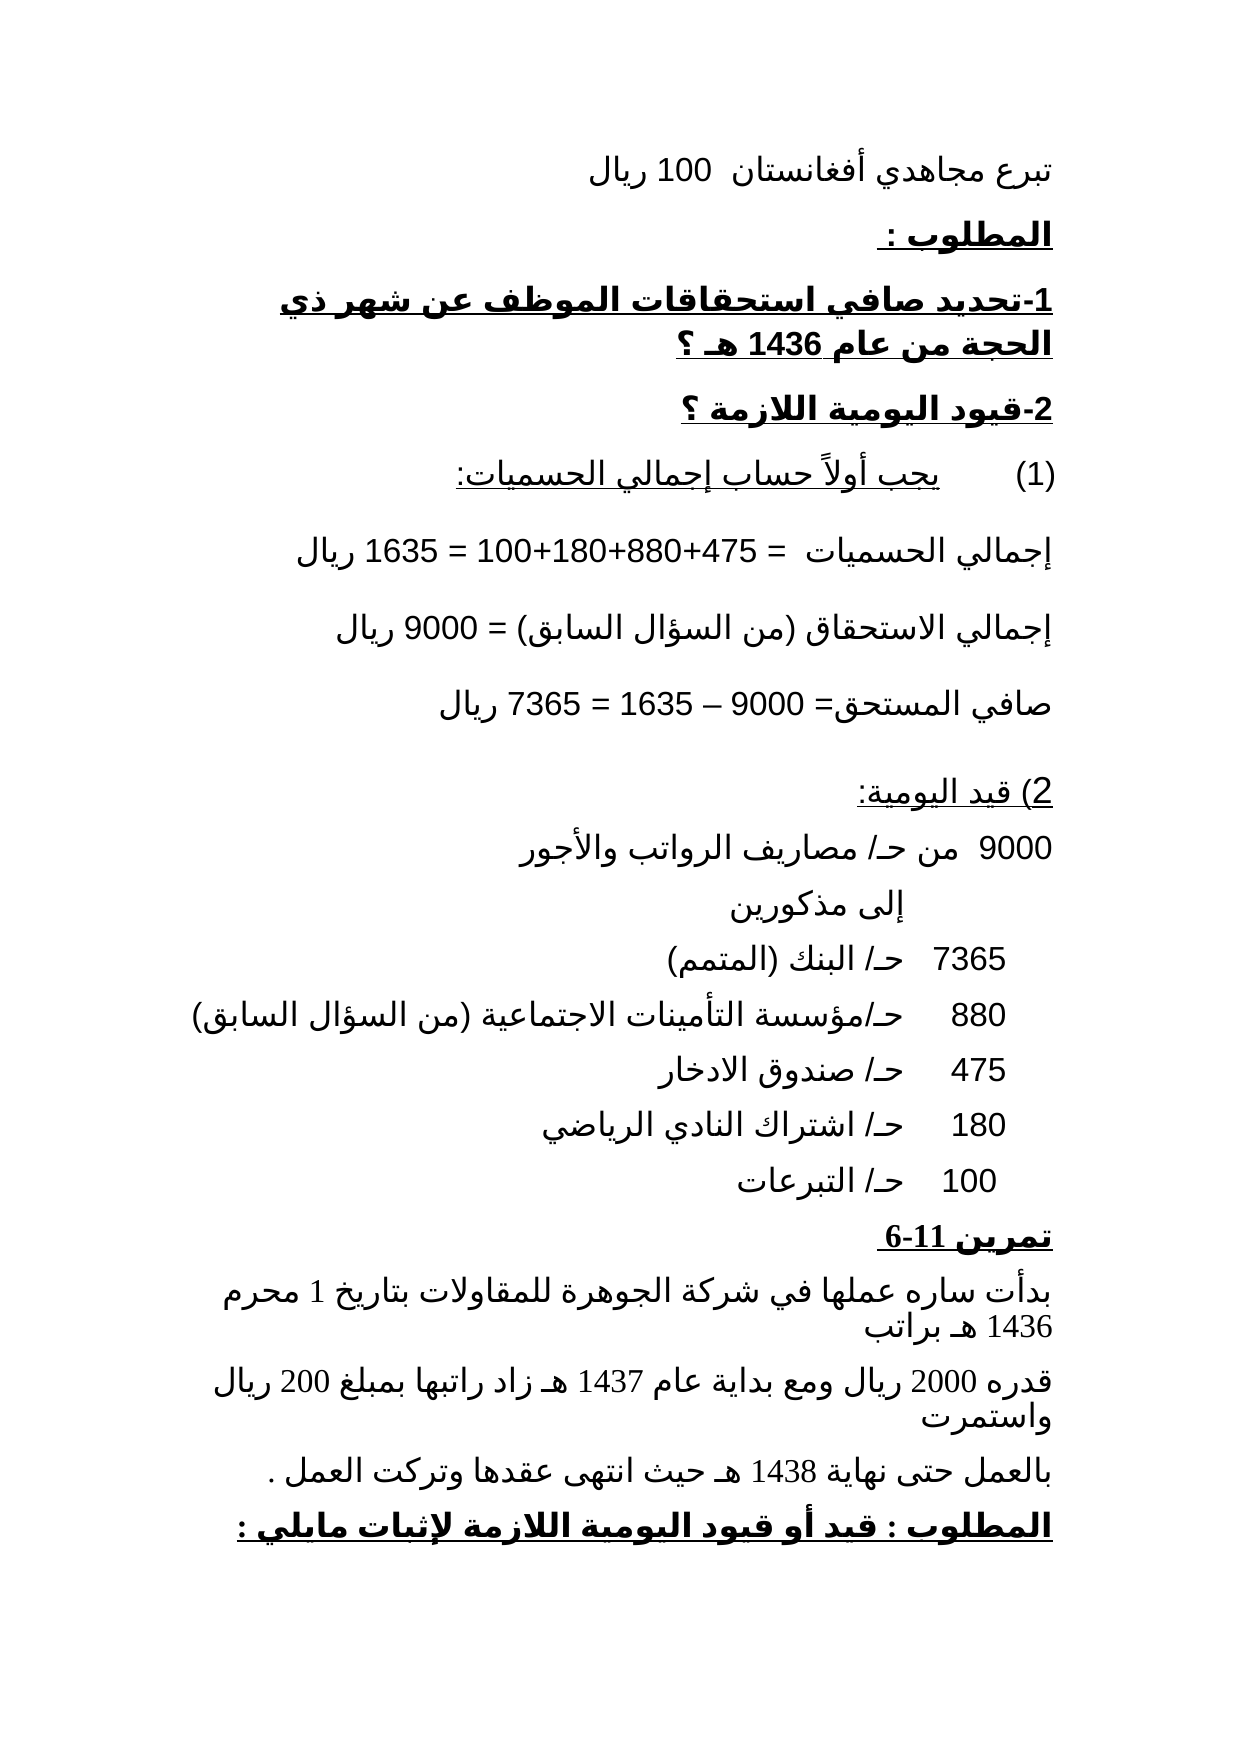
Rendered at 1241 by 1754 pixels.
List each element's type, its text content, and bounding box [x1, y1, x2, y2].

text تبرع مجاهدي أفغانستان 100 ريال [187, 150, 1053, 188]
text 2) قيد اليومية: [187, 772, 1053, 811]
text 2-قيود اليومية اللازمة ؟ [187, 389, 1053, 428]
text 9000 من حـ/ مصاريف الرواتب والأجور [187, 832, 1053, 867]
text 7365 حـ/ البنك (المتمم) [187, 943, 1053, 977]
text إجمالي الحسميات = 475+880+180+100 = 1635 ريال [187, 531, 1053, 569]
text 475 حـ/ صندوق الادخار [187, 1054, 1053, 1088]
text صافي المستحق= 9000 – 1635 = 7365 ريال [187, 684, 1053, 723]
text قدره 2000 ريال ومع بداية عام 1437 هـ زاد راتبها بمبلغ 200 ريال واستمرت [187, 1365, 1053, 1434]
list يجب أولاً حساب إجمالي الحسميات: [187, 454, 1015, 493]
text 180 حـ/ اشتراك النادي الرياضي [187, 1109, 1053, 1144]
text المطلوب : [187, 215, 1053, 253]
text 100 حـ/ التبرعات [187, 1164, 1053, 1199]
text تمرين 11-6 [187, 1220, 1053, 1254]
text بدأت ساره عملها في شركة الجوهرة للمقاولات بتاريخ 1 محرم 1436 هـ براتب [187, 1275, 1053, 1344]
text إجمالي الاستحقاق (من السؤال السابق) = 9000 ريال [187, 608, 1053, 646]
text بالعمل حتى نهاية 1438 هـ حيث انتهى عقدها وتركت العمل . [187, 1455, 1053, 1489]
text 880 حـ/مؤسسة التأمينات الاجتماعية (من السؤال السابق) [187, 998, 1053, 1033]
text 1-تحديد صافي استحقاقات الموظف عن شهر ذي الحجة من عام 1436 هـ ؟ [187, 280, 1053, 363]
text المطلوب : قيد أو قيود اليومية اللازمة لإثبات مايلي : [187, 1510, 1053, 1545]
text إلى مذكورين [187, 887, 1053, 922]
